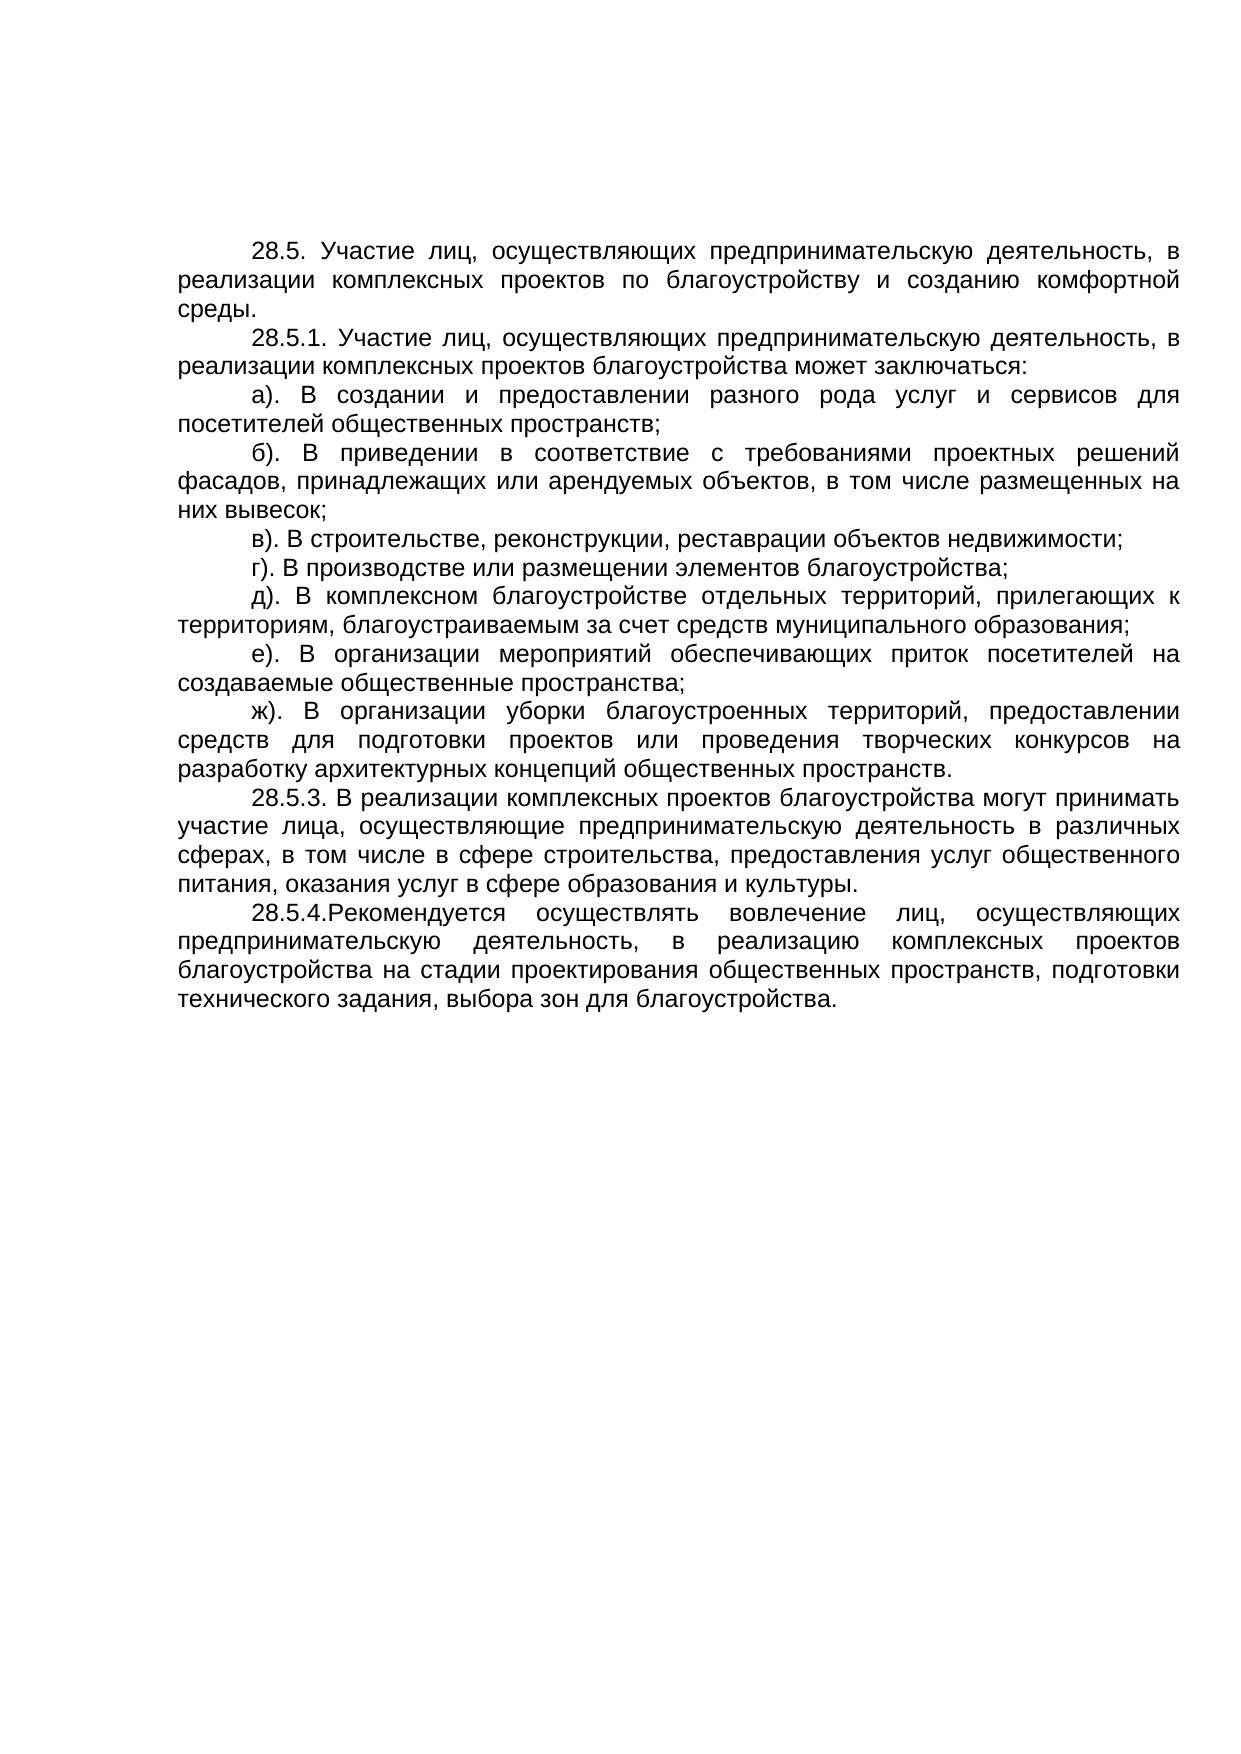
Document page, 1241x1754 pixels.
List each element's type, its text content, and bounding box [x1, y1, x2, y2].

text е). В организации мероприятий обеспечивающих приток посетителей на создаваемые общественные пространства; [177, 639, 1181, 696]
text а). В создании и предоставлении разного рода услуг и сервисов для посетителей общественных пространств; [177, 380, 1181, 437]
text 28.5.3. В реализации комплексных проектов благоустройства могут принимать участие лица, осуществляющие предпринимательскую деятельность в различных сферах, в том числе в сфере строительства, предоставления услуг общественного питания, оказания услуг в сфере образования и культуры. [177, 782, 1181, 897]
text д). В комплексном благоустройстве отдельных территорий, прилегающих к территориям, благоустраиваемым за счет средств муниципального образования; [177, 581, 1181, 639]
text г). В производстве или размещении элементов благоустройства; [177, 552, 1181, 581]
text 28.5. Участие лиц, осуществляющих предпринимательскую деятельность, в реализации комплексных проектов по благоустройству и созданию комфортной среды. [177, 236, 1181, 322]
text б). В приведении в соответствие с требованиями проектных решений фасадов, принадлежащих или арендуемых объектов, в том числе размещенных на них вывесок; [177, 437, 1181, 524]
text 28.5.4.Рекомендуется осуществлять вовлечение лиц, осуществляющих предпринимательскую деятельность, в реализацию комплексных проектов благоустройства на стадии проектирования общественных пространств, подготовки технического задания, выбора зон для благоустройства. [177, 897, 1181, 1012]
text ж). В организации уборки благоустроенных территорий, предоставлении средств для подготовки проектов или проведения творческих конкурсов на разработку архитектурных концепций общественных пространств. [177, 696, 1181, 782]
text 28.5.1. Участие лиц, осуществляющих предпринимательскую деятельность, в реализации комплексных проектов благоустройства может заключаться: [177, 322, 1181, 380]
text в). В строительстве, реконструкции, реставрации объектов недвижимости; [177, 524, 1181, 552]
